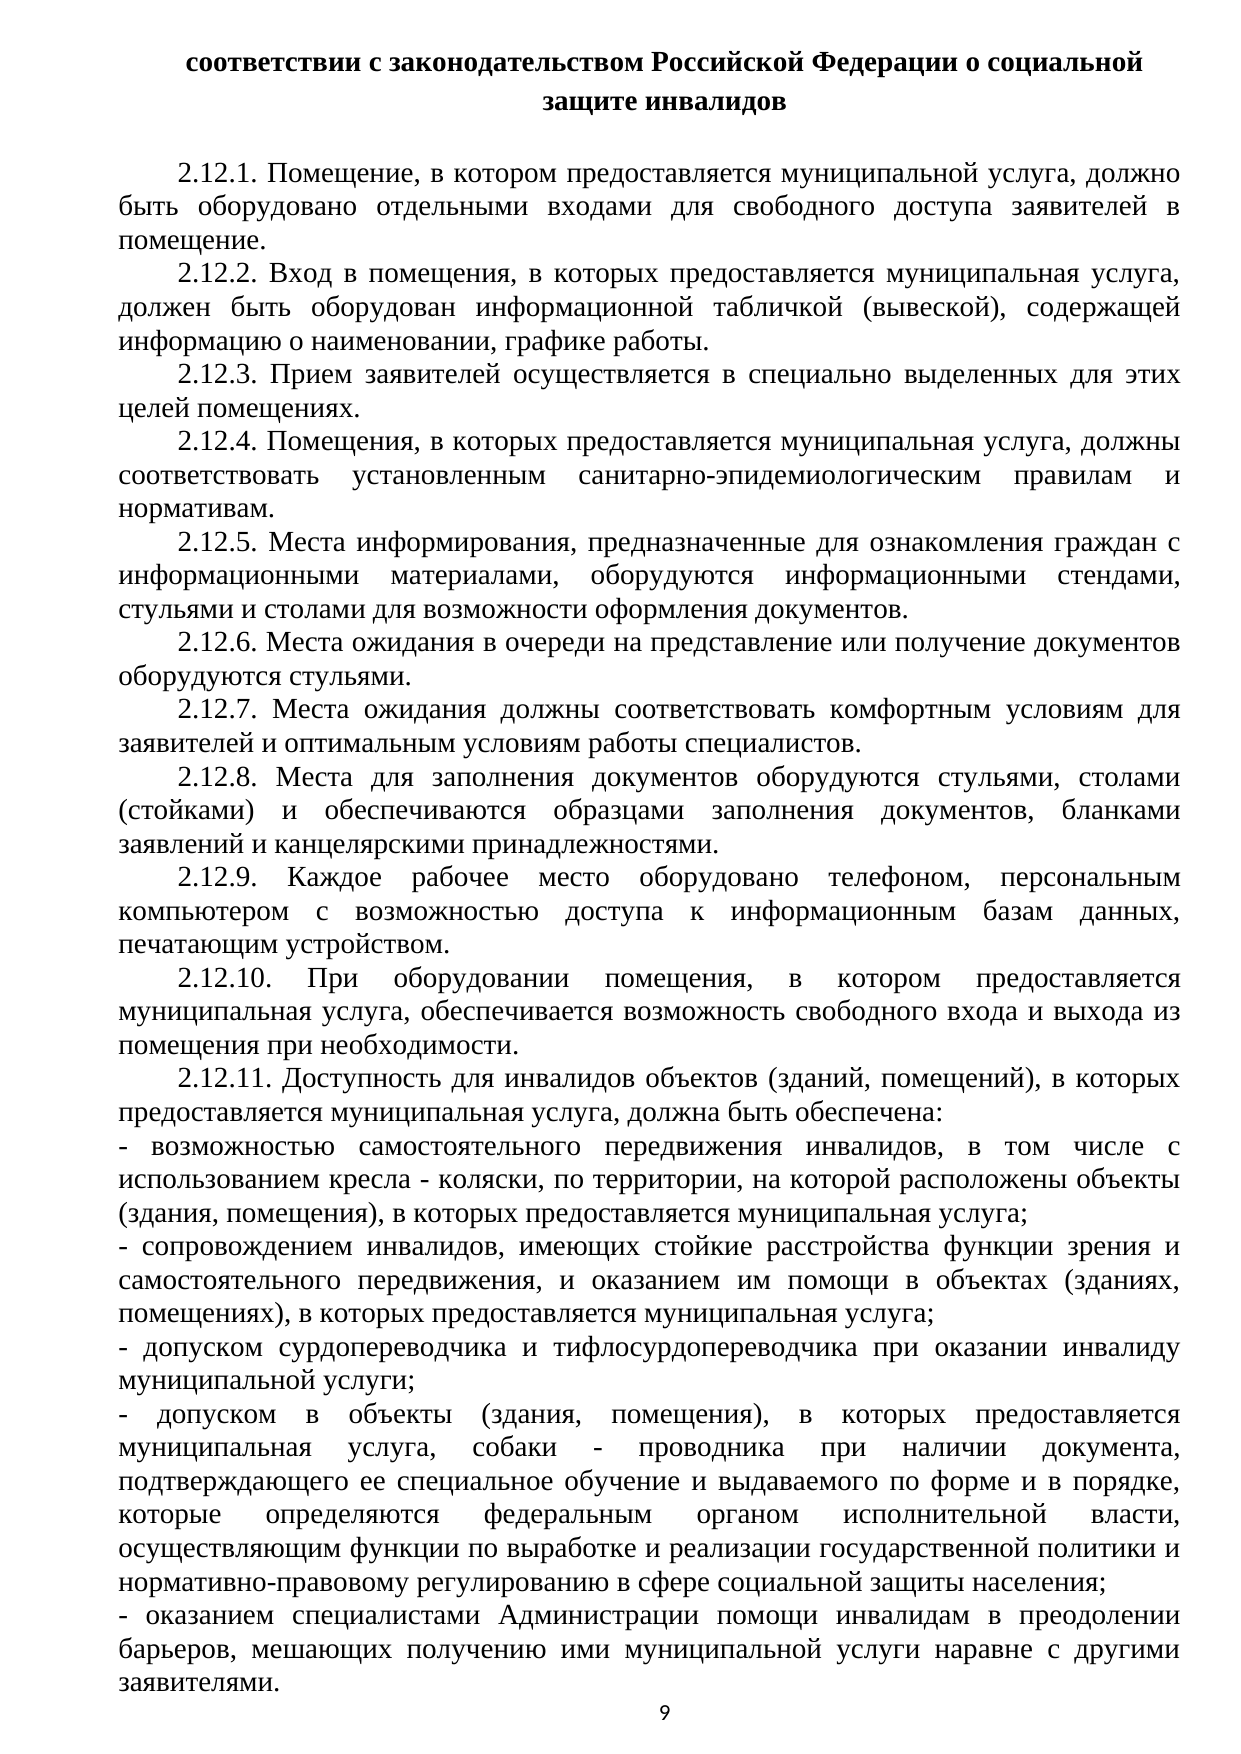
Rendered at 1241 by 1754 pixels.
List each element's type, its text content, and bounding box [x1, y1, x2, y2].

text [177, 44, 1152, 116]
text 2.12.2. Вход в помещения, в которых предоставляется муниципальная услуга, должен быть оборудован информационной табличкой (вывеской), содержащей информацию о наименовании, графике работы. [118, 256, 1181, 356]
text - допуском в объекты (здания, помещения), в которых предоставляется муниципальная услуга, собаки - проводника при наличии документа, подтверждающего ее специальное обучение и выдаваемого по форме и в порядке, которые определяются федеральным органом исполнительной власти, осуществляющим функции по выработке и реализации государственной политики и нормативно-правовому регулированию в сфере социальной защиты населения; [118, 1396, 1181, 1597]
text - сопровождением инвалидов, имеющих стойкие расстройства функции зрения и самостоятельного передвижения, и оказанием им помощи в объектах (зданиях, помещениях), в которых предоставляется муниципальная услуга; [118, 1228, 1181, 1329]
text - допуском сурдопереводчика и тифлосурдопереводчика при оказании инвалиду муниципальной услуги; [118, 1329, 1181, 1396]
text 2.12.1. Помещение, в котором предоставляется муниципальной услуга, должно быть оборудовано отдельными входами для свободного доступа заявителей в помещение. [118, 155, 1181, 256]
text 2.12.5. Места информирования, предназначенные для ознакомления граждан с информационными материалами, оборудуются информационными стендами, стульями и столами для возможности оформления документов. [118, 524, 1181, 624]
text 2.12.11. Доступность для инвалидов объектов (зданий, помещений), в которых предоставляется муниципальная услуга, должна быть обеспечена: [118, 1061, 1181, 1128]
text 2.12.4. Помещения, в которых предоставляется муниципальная услуга, должны соответствовать установленным санитарно-эпидемиологическим правилам и нормативам. [118, 423, 1181, 524]
text - оказанием специалистами Администрации помощи инвалидам в преодолении барьеров, мешающих получению ими муниципальной услуги наравне с другими заявителями. [118, 1597, 1181, 1698]
text 2.12.6. Места ожидания в очереди на представление или получение документов оборудуются стульями. [118, 624, 1181, 692]
text 2.12.7. Места ожидания должны соответствовать комфортным условиям для заявителей и оптимальным условиям работы специалистов. [118, 692, 1181, 759]
text 2.12.3. Прием заявителей осуществляется в специально выделенных для этих целей помещениях. [118, 356, 1181, 423]
text 2.12.9. Каждое рабочее место оборудовано телефоном, персональным компьютером с возможностью доступа к информационным базам данных, печатающим устройством. [118, 859, 1181, 960]
text 2.12.8. Места для заполнения документов оборудуются стульями, столами (стойками) и обеспечиваются образцами заполнения документов, бланками заявлений и канцелярскими принадлежностями. [118, 759, 1181, 859]
text 2.12.10. При оборудовании помещения, в котором предоставляется муниципальная услуга, обеспечивается возможность свободного входа и выхода из помещения при необходимости. [118, 960, 1181, 1061]
text - возможностью самостоятельного передвижения инвалидов, в том числе с использованием кресла - коляски, по территории, на которой расположены объекты (здания, помещения), в которых предоставляется муниципальная услуга; [118, 1128, 1181, 1228]
